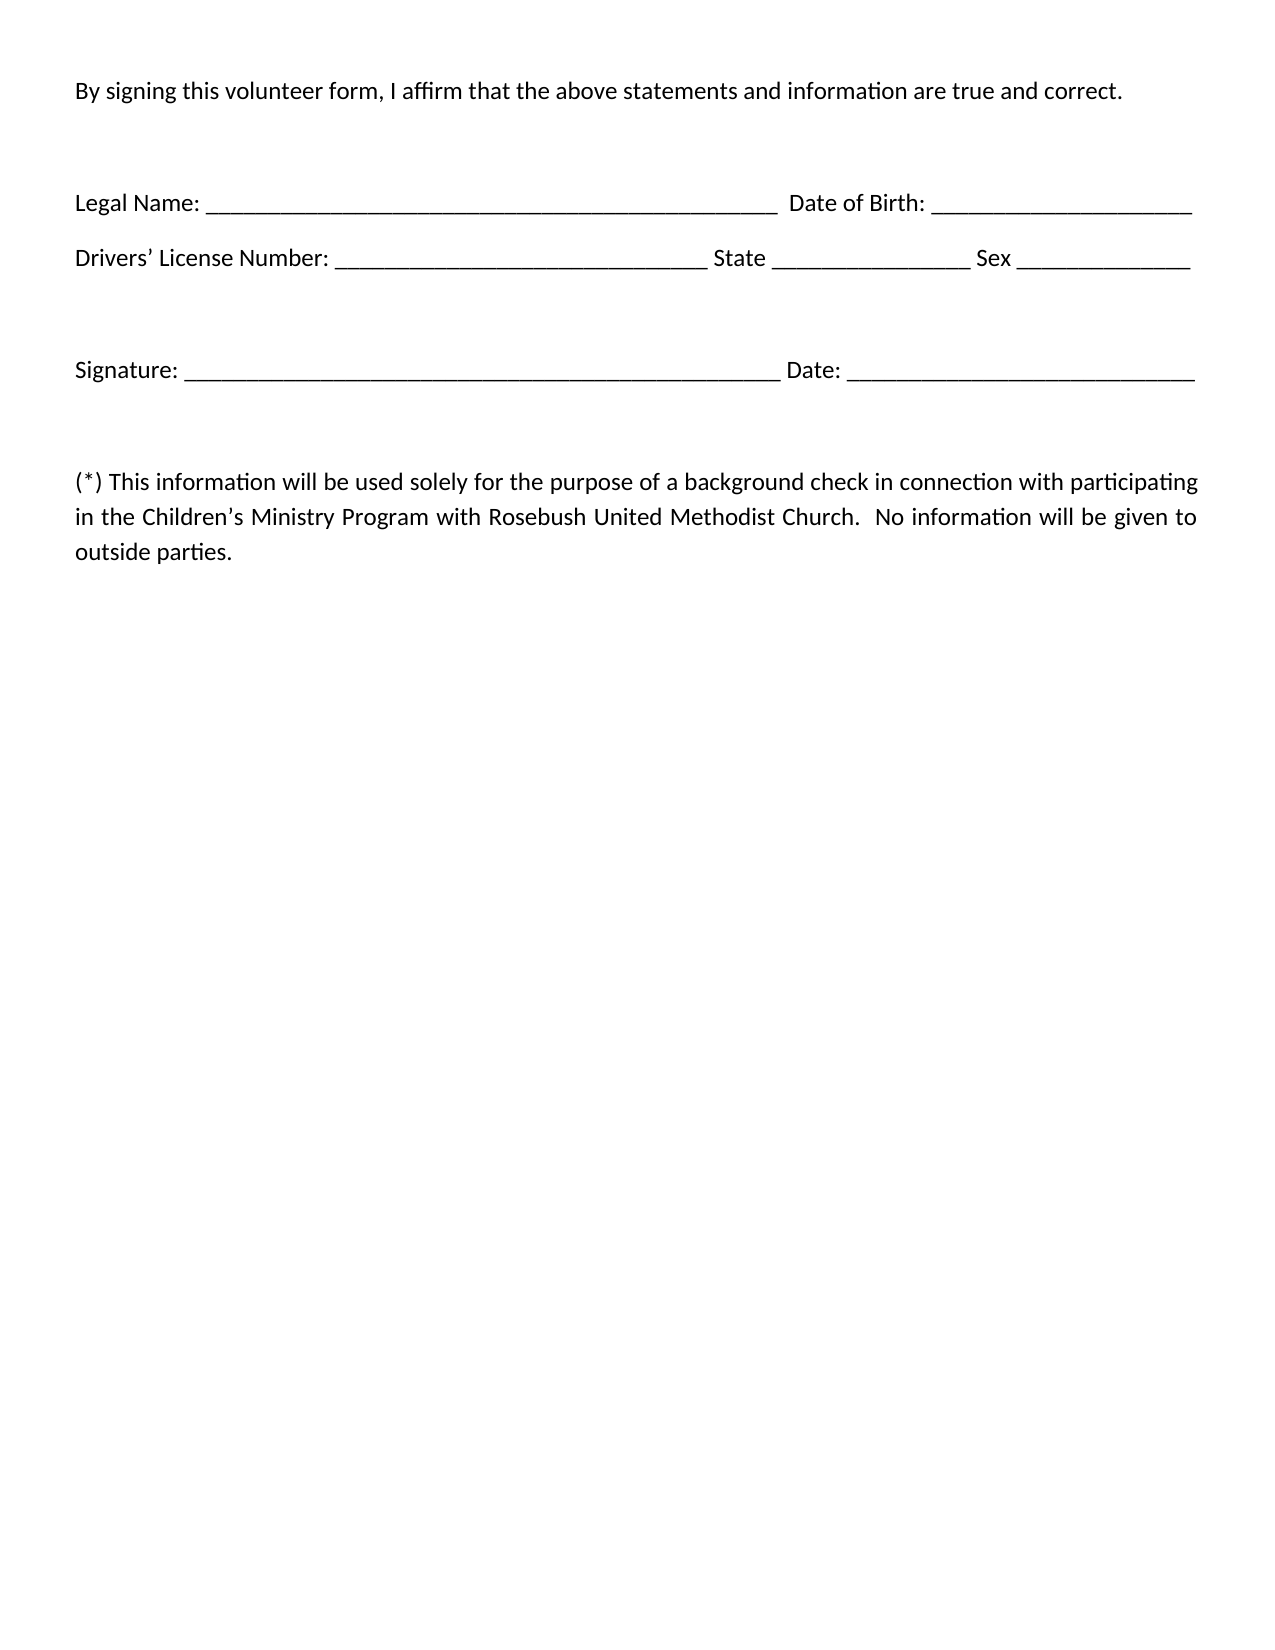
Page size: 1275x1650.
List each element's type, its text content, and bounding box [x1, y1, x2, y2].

text By signing this volunteer form, I affirm that the above statements and information are true and correct. [75, 75, 1200, 106]
text (*) This information will be used solely for the purpose of a background check in connection with participating in the Children’s Ministry Program with Rosebush United Methodist Church. No information will be given to outside parties. [75, 466, 1200, 566]
text Drivers’ License Number: ______________________________ State ________________ Sex ______________ [75, 242, 1200, 273]
text Legal Name: ______________________________________________ Date of Birth: _____________________ [75, 187, 1200, 217]
text Signature: ________________________________________________ Date: ____________________________ [75, 354, 1200, 385]
